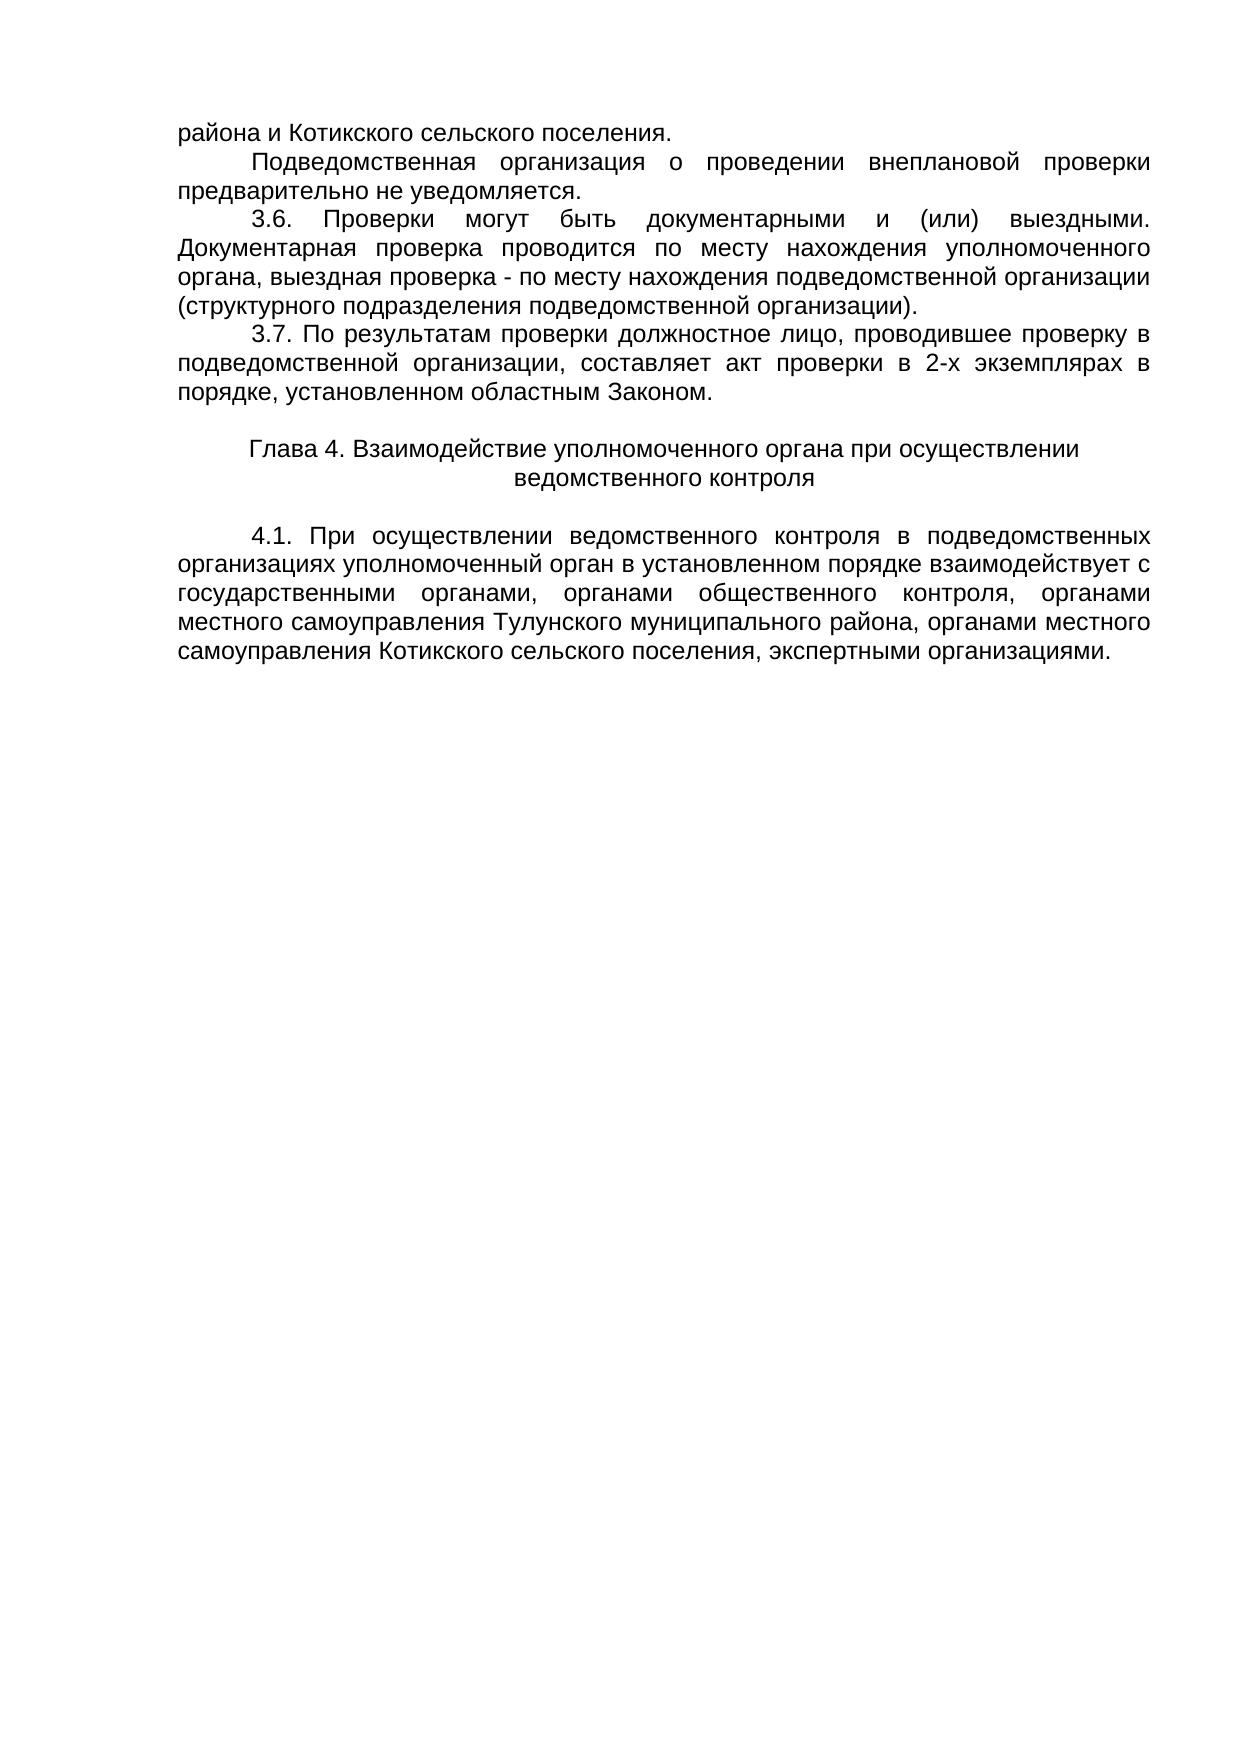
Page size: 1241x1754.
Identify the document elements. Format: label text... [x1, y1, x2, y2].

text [177, 118, 1152, 147]
text 3.7. По результатам проверки должностное лицо, проводившее проверку в подведомственной организации, составляет акт проверки в 2-х экземплярах в порядке, установленном областным Законом. [177, 319, 1152, 406]
text 4.1. При осуществлении ведомственного контроля в подведомственных организациях уполномоченный орган в установленном порядке взаимодействует с государственными органами, органами общественного контроля, органами местного самоуправления Тулунского муниципального района, органами местного самоуправления Котикского сельского поселения, экспертными организациями. [177, 521, 1152, 664]
text Подведомственная организация о проведении внеплановой проверки предварительно не уведомляется. [177, 147, 1152, 204]
text Глава 4. Взаимодействие уполномоченного органа при осуществлении ведомственного контроля [177, 434, 1152, 492]
text 3.6. Проверки могут быть документарными и (или) выездными. Документарная проверка проводится по месту нахождения уполномоченного органа, выездная проверка - по месту нахождения подведомственной организации (структурного подразделения подведомственной организации). [177, 204, 1152, 319]
